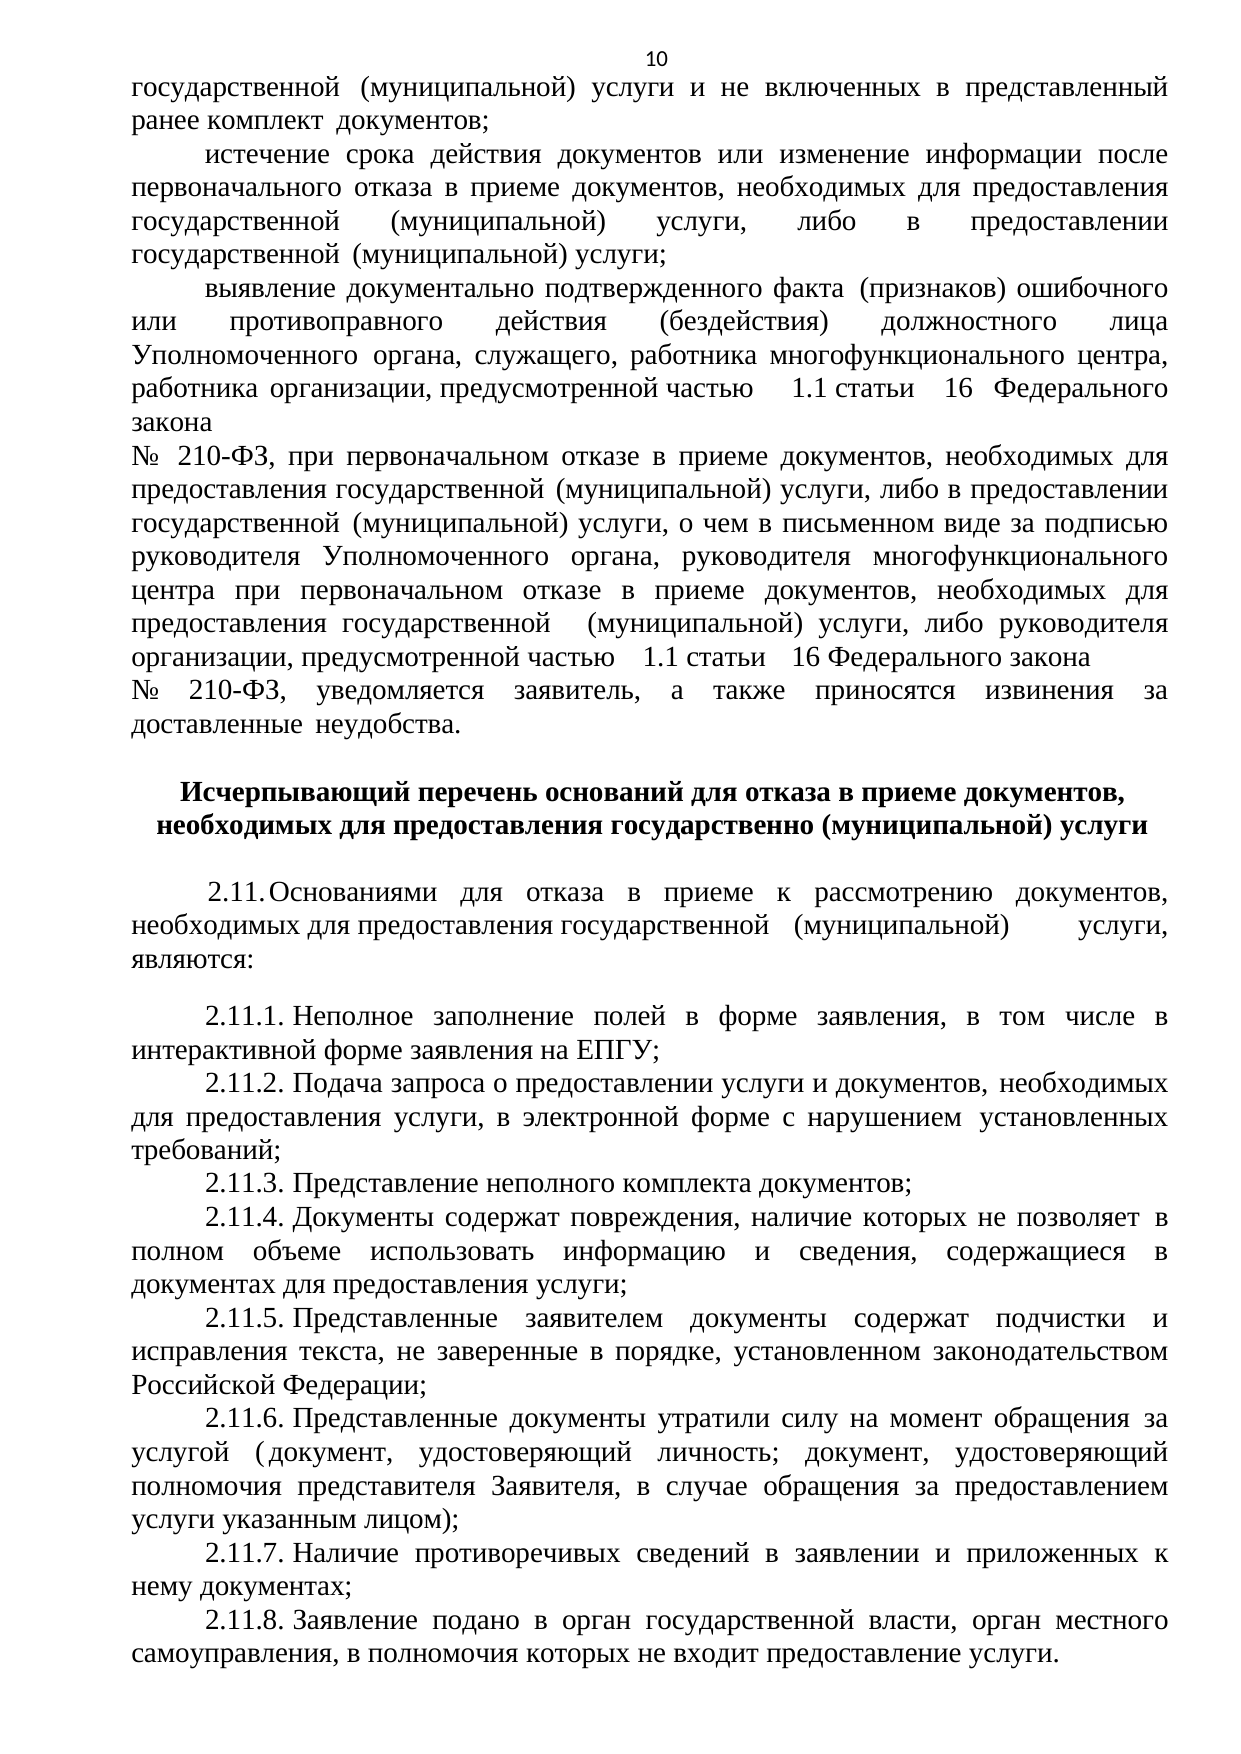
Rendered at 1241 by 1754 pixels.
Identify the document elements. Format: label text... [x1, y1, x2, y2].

text выявление документально подтвержденного факта (признаков) ошибочного или противоправного действия (бездействия) должностного лица Уполномоченного органа, служащего, работника многофункционального центра, работника организации, предусмотренной частью 1.1 статьи 16 Федерального закона [131, 270, 1168, 438]
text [131, 69, 1168, 136]
list Представленные документы утратили силу на момент обращения за услугой (документ, удостоверяющий личность; документ, удостоверяющий полномочия представителя Заявителя, в случае обращения за предоставлением услуги указанным лицом); [131, 1401, 1168, 1535]
text № 210-ФЗ, уведомляется заявитель, а также приносятся извинения за доставленные неудобства. [131, 672, 1168, 739]
list Подача запроса о предоставлении услуги и документов, необходимых для предоставления услуги, в электронной форме с нарушением установленных требований; [131, 1065, 1168, 1166]
list Документы содержат повреждения, наличие которых не позволяет в полном объеме использовать информацию и сведения, содержащиеся в документах для предоставления услуги; [131, 1199, 1168, 1300]
list Неполное заполнение полей в форме заявления, в том числе в интерактивной форме заявления на ЕПГУ; [131, 998, 1168, 1065]
text № 210-ФЗ, при первоначальном отказе в приеме документов, необходимых для предоставления государственной (муниципальной) услуги, либо в предоставлении государственной (муниципальной) услуги, о чем в письменном виде за подписью руководителя Уполномоченного органа, руководителя многофункционального центра при первоначальном отказе в приеме документов, необходимых для предоставления государственной (муниципальной) услуги, либо руководителя организации, предусмотренной частью 1.1 статьи 16 Федерального закона [131, 438, 1168, 672]
list Наличие противоречивых сведений в заявлении и приложенных к нему документах; [131, 1535, 1168, 1602]
text истечение срока действия документов или изменение информации после первоначального отказа в приеме документов, необходимых для предоставления государственной (муниципальной) услуги, либо в предоставлении государственной (муниципальной) услуги; [131, 136, 1168, 270]
subtitle Исчерпывающий перечень оснований для отказа в приеме документов, необходимых для предоставления государственно (муниципальной) услуги [156, 774, 1168, 841]
list Представление неполного комплекта документов; [205, 1166, 1168, 1199]
list Представленные заявителем документы содержат подчистки и исправления текста, не заверенные в порядке, установленном законодательством Российской Федерации; [131, 1300, 1168, 1401]
list Основаниями для отказа в приеме к рассмотрению документов, необходимых для предоставления государственной (муниципальной) услуги, являются: [131, 874, 1168, 974]
list Заявление подано в орган государственной власти, орган местного самоуправления, в полномочия которых не входит предоставление услуги. [131, 1602, 1168, 1669]
